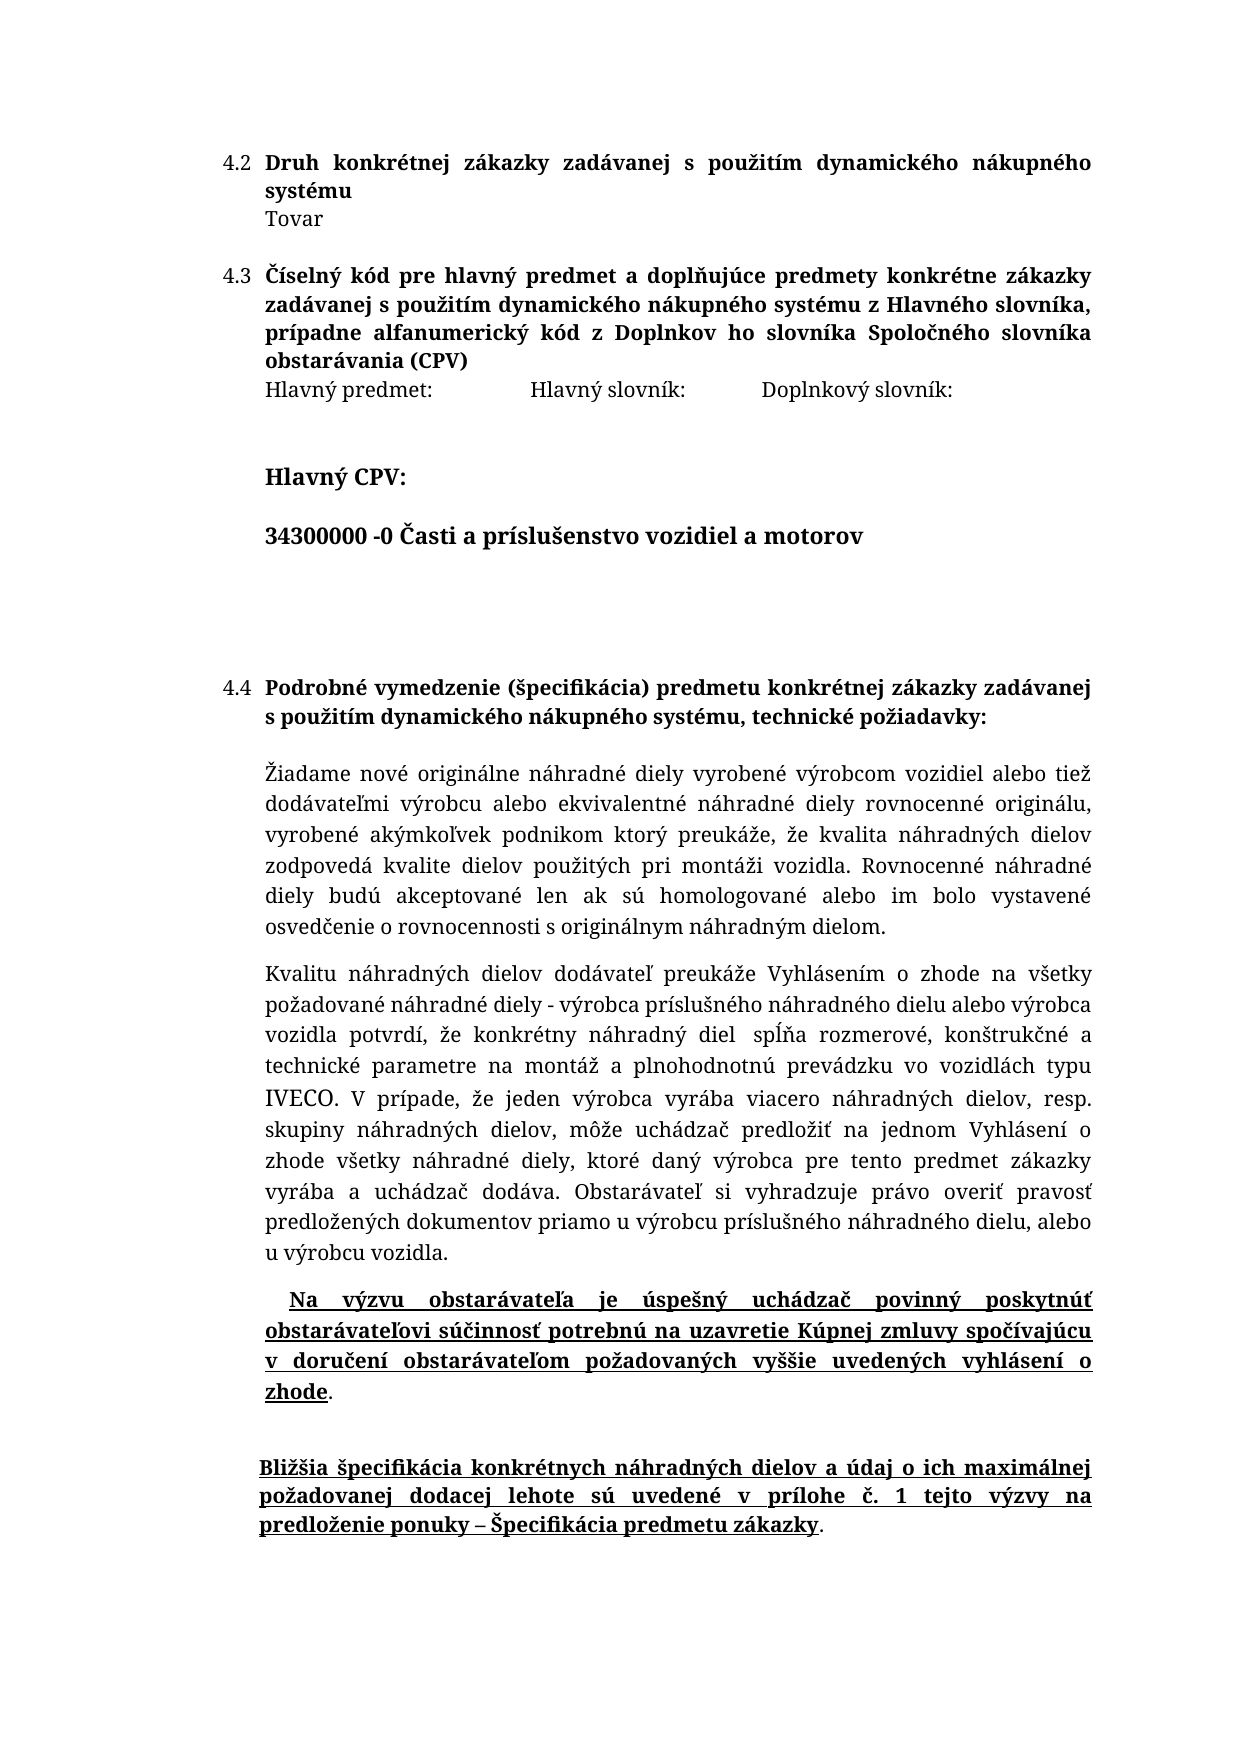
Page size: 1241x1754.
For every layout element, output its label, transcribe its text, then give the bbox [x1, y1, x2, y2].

list Hlavný CPV: [265, 460, 1093, 492]
list Tovar [265, 204, 1093, 233]
text Na výzvu obstarávateľa je úspešný uchádzač povinný poskytnúť obstarávateľovi súčinnosť potrebnú na uzavretie Kúpnej zmluvy spočívajúcu v doručení obstarávateľom požadovaných vyššie uvedených vyhlásení o zhode. [265, 1285, 1093, 1340]
list Hlavný predmet: Hlavný slovník: Doplnkový slovník: [265, 375, 1093, 403]
list Druh konkrétnej zákazky zadávanej s použitím dynamického nákupného systému [223, 148, 1093, 204]
text Žiadame nové originálne náhradné diely vyrobené výrobcom vozidiel alebo tiež dodávateľmi výrobcu alebo ekvivalentné náhradné diely rovnocenné originálu, vyrobené akýmkoľvek podnikom ktorý preukáže, že kvalita náhradných dielov zodpovedá kvalite dielov použitých pri montáži vozidla. Rovnocenné náhradné diely budú akceptované len ak sú homologované alebo im bolo vystavené osvedčenie o rovnocennosti s originálnym náhradným dielom. [265, 759, 1093, 940]
text Kvalitu náhradných dielov dodávateľ preukáže Vyhlásením o zhode na všetky požadované náhradné diely - výrobca príslušného náhradného dielu alebo výrobca vozidla potvrdí, že konkrétny náhradný diel spĺňa rozmerové, konštrukčné a technické parametre na montáž a plnohodnotnú prevádzku vo vozidlách typu IVECO. V prípade, že jeden výrobca vyrába viacero náhradných dielov, resp. skupiny náhradných dielov, môže uchádzač predložiť na jednom Vyhlásení o zhode všetky náhradné diely, ktoré daný výrobca pre tento predmet zákazky vyrába a uchádzač dodáva. Obstarávateľ si vyhradzuje právo overiť pravosť predložených dokumentov priamo u výrobcu príslušného náhradného dielu, alebo u výrobcu vozidla. [265, 959, 1093, 1266]
list 34300000 -0 Časti a príslušenstvo vozidiel a motorov [265, 520, 1093, 551]
text Na výzvu obstarávateľa je úspešný uchádzač povinný poskytnúť obstarávateľovi súčinnosť potrebnú na uzavretie Kúpnej zmluvy spočívajúcu v doručení obstarávateľom požadovaných vyššie uvedených vyhlásení o zhode. [265, 1342, 1093, 1371]
text Bližšia špecifikácia konkrétnych náhradných dielov a údaj o ich maximálnej požadovanej dodacej lehote sú uvedené v prílohe č. 1 tejto výzvy na predloženie ponuky – Špecifikácia predmetu zákazky. [259, 1453, 1093, 1538]
list Podrobné vymedzenie (špecifikácia) predmetu konkrétnej zákazky zadávanej s použitím dynamického nákupného systému, technické požiadavky: [223, 673, 1093, 730]
text Na výzvu obstarávateľa je úspešný uchádzač povinný poskytnúť obstarávateľovi súčinnosť potrebnú na uzavretie Kúpnej zmluvy spočívajúcu v doručení obstarávateľom požadovaných vyššie uvedených vyhlásení o zhode. [265, 1372, 1093, 1406]
list Číselný kód pre hlavný predmet a doplňujúce predmety konkrétne zákazky zadávanej s použitím dynamického nákupného systému z Hlavného slovníka, prípadne alfanumerický kód z Doplnkov ho slovníka Spoločného slovníka obstarávania (CPV) [223, 261, 1093, 375]
